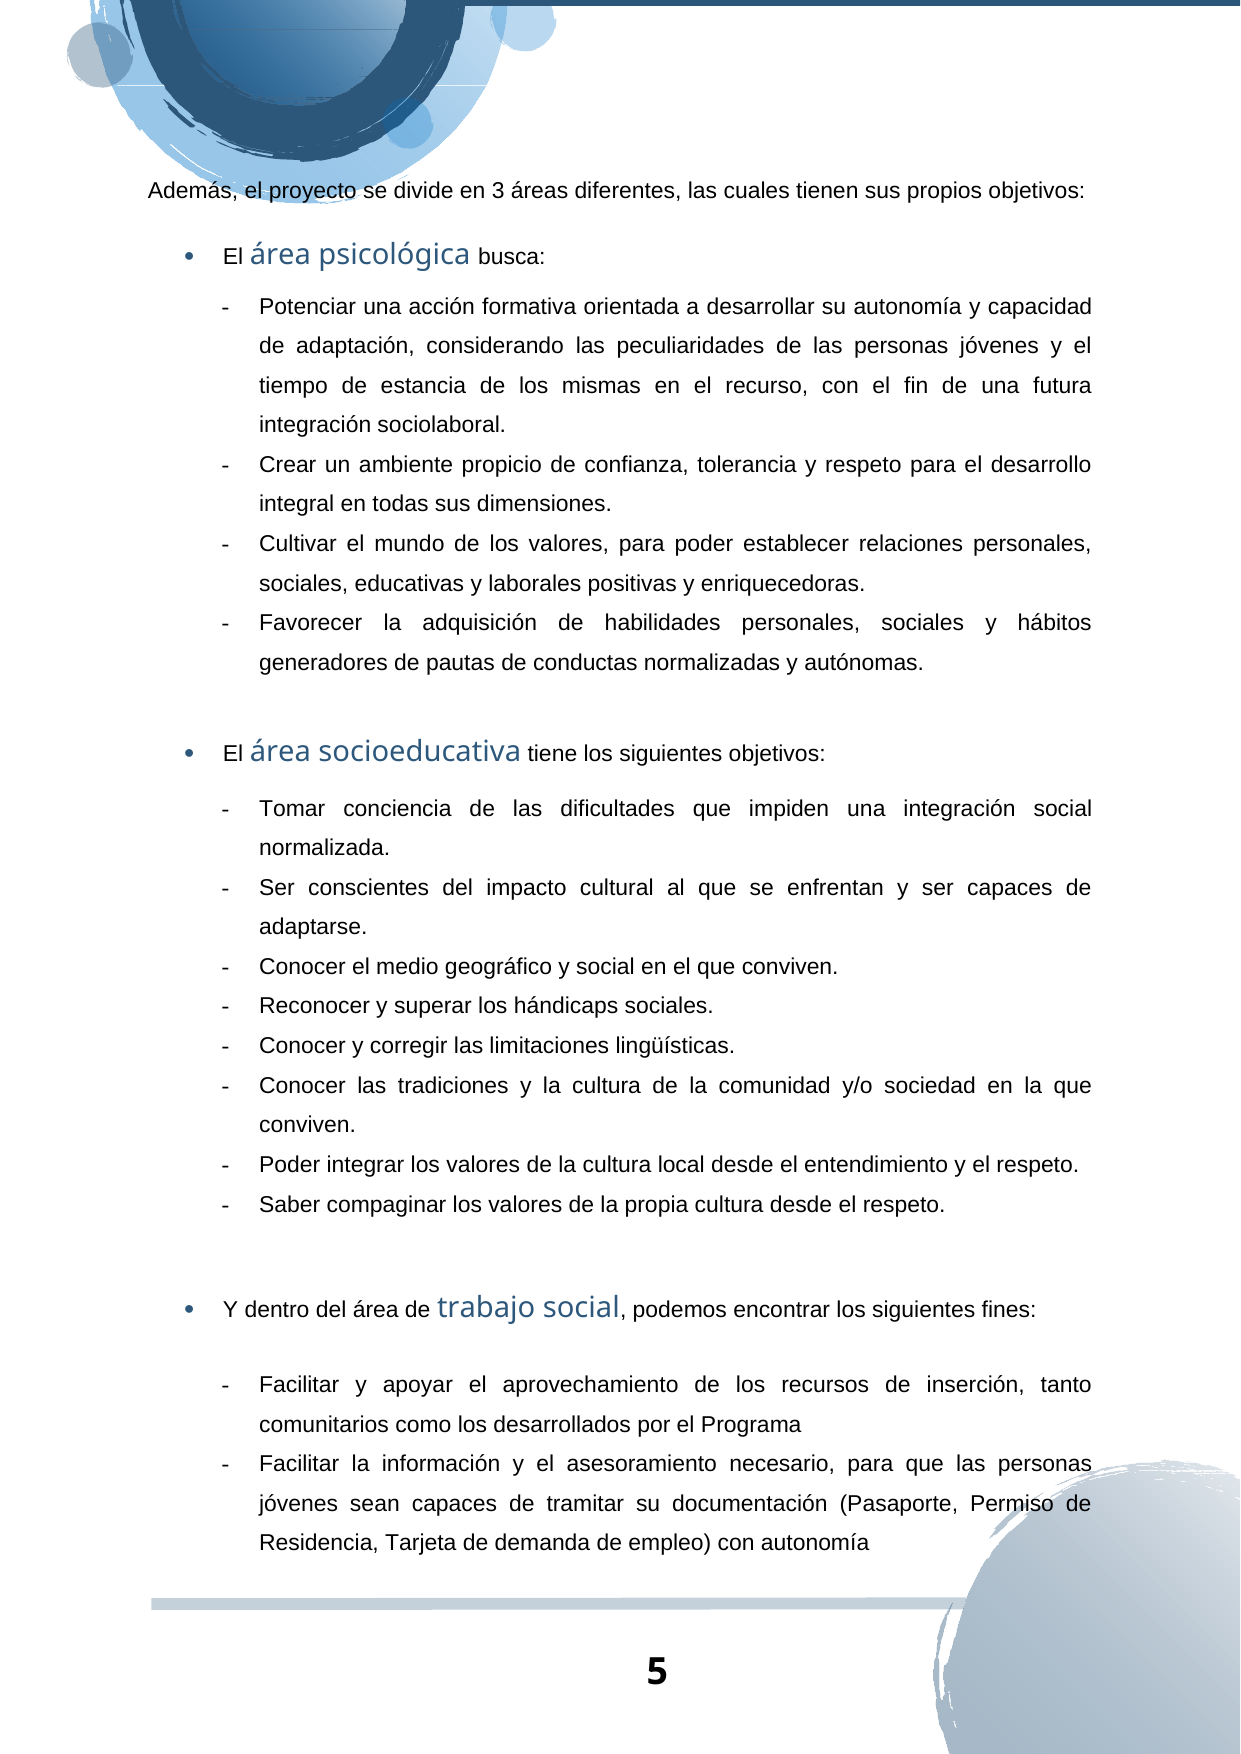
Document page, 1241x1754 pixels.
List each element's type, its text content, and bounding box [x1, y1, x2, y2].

list Poder integrar los valores de la cultura local desde el entendimiento y el respeto. [221, 1151, 1092, 1177]
list Saber compaginar los valores de la propia cultura desde el respeto. [221, 1191, 1092, 1217]
list Conocer y corregir las limitaciones lingüísticas. [221, 1032, 1092, 1059]
list El área socioeducativa tiene los siguientes objetivos: [185, 730, 1092, 770]
list Ser conscientes del impacto cultural al que se enfrentan y ser capaces de adaptarse. [221, 874, 1092, 940]
list Cultivar el mundo de los valores, para poder establecer relaciones personales, sociales, educativas y laborales positivas y enriquecedoras. [221, 530, 1092, 596]
list Y dentro del área de trabajo social, podemos encontrar los siguientes fines: [185, 1286, 1092, 1326]
list Tomar conciencia de las dificultades que impiden una integración social normalizada. [221, 795, 1092, 861]
list El área psicológica busca: [185, 233, 1092, 273]
list Favorecer la adquisición de habilidades personales, sociales y hábitos generadores de pautas de conductas normalizadas y autónomas. [221, 609, 1092, 675]
text Además, el proyecto se divide en 3 áreas diferentes, las cuales tienen sus propios objetivos: [148, 177, 1092, 203]
list Conocer las tradiciones y la cultura de la comunidad y/o sociedad en la que conviven. [221, 1072, 1092, 1138]
list Reconocer y superar los hándicaps sociales. [221, 992, 1092, 1019]
list Facilitar la información y el asesoramiento necesario, para que las personas jóvenes sean capaces de tramitar su documentación (Pasaporte, Permiso de Residencia, Tarjeta de demanda de empleo) con autonomía [221, 1450, 1092, 1555]
list Potenciar una acción formativa orientada a desarrollar su autonomía y capacidad de adaptación, considerando las peculiaridades de las personas jóvenes y el tiempo de estancia de los mismas en el recurso, con el fin de una futura integración sociolaboral. [221, 293, 1092, 438]
list Facilitar y apoyar el aprovechamiento de los recursos de inserción, tanto comunitarios como los desarrollados por el Programa [221, 1371, 1092, 1437]
list Crear un ambiente propicio de confianza, tolerancia y respeto para el desarrollo integral en todas sus dimensiones. [221, 451, 1092, 517]
list Conocer el medio geográfico y social en el que conviven. [221, 953, 1092, 979]
